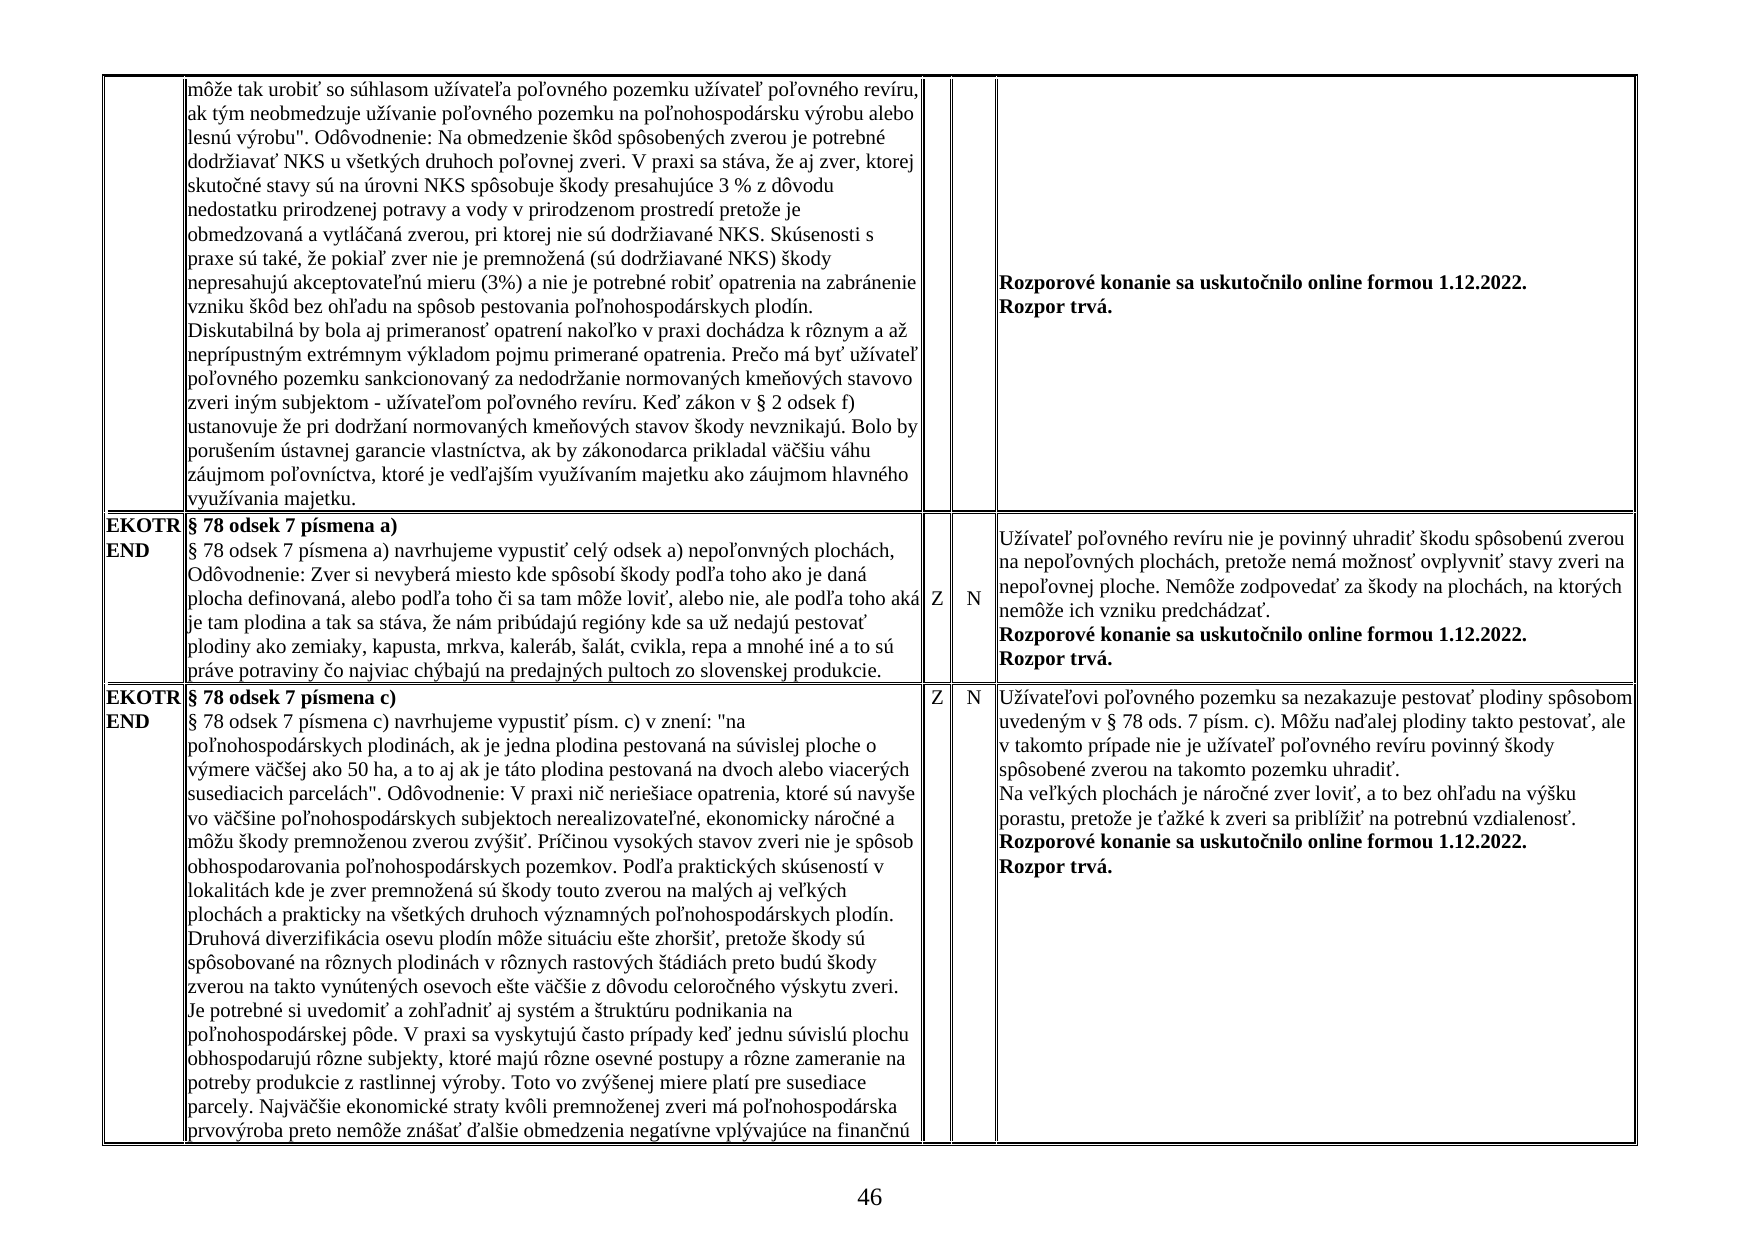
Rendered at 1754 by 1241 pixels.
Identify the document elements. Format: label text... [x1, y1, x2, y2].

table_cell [997, 77, 1634, 510]
table_cell N [953, 514, 995, 682]
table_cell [185, 76, 923, 510]
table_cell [185, 682, 923, 1142]
table_cell Z [923, 77, 951, 510]
table_cell § 78 odsek 7 písmena a) § 78 odsek 7 písmena a) navrhujeme vypustiť celý odsek a) nepoľonvných plochách, Odôvodnenie: Zver si nevyberá miesto kde spôsobí škody podľa toho ako je daná plocha definovaná, alebo podľa toho či sa tam môže loviť, alebo nie, ale podľa toho aká je tam plodina a tak sa stáva, že nám pribúdajú regióny kde sa už nedajú pestovať plodiny ako zemiaky, kapusta, mrkva, kaleráb, šalát, cvikla, repa a mnohé iné a to sú práve potraviny čo najviac chýbajú na predajných pultoch zo slovenskej produkcie. [187, 514, 921, 682]
table_cell Z [923, 685, 951, 1142]
table_cell EKOTREND [104, 682, 185, 1142]
table_cell Z [925, 514, 950, 682]
table_cell EKOTREND [105, 76, 185, 510]
table_cell N [951, 685, 997, 1142]
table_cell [997, 682, 1636, 1142]
table_cell EKOTREND [105, 510, 183, 682]
table_cell Užívateľ poľovného revíru nie je povinný uhradiť škodu spôsobenú zverou na nepoľovných plochách, pretože nemá možnosť ovplyvniť stavy zveri na nepoľovnej ploche. Nemôže zodpovedať za škody na plochách, na ktorých nemôže ich vzniku predchádzať. Rozporové konanie sa uskutočnilo online formou 1.12.2022. Rozpor trvá. [998, 510, 1635, 682]
table_cell N [951, 77, 997, 510]
